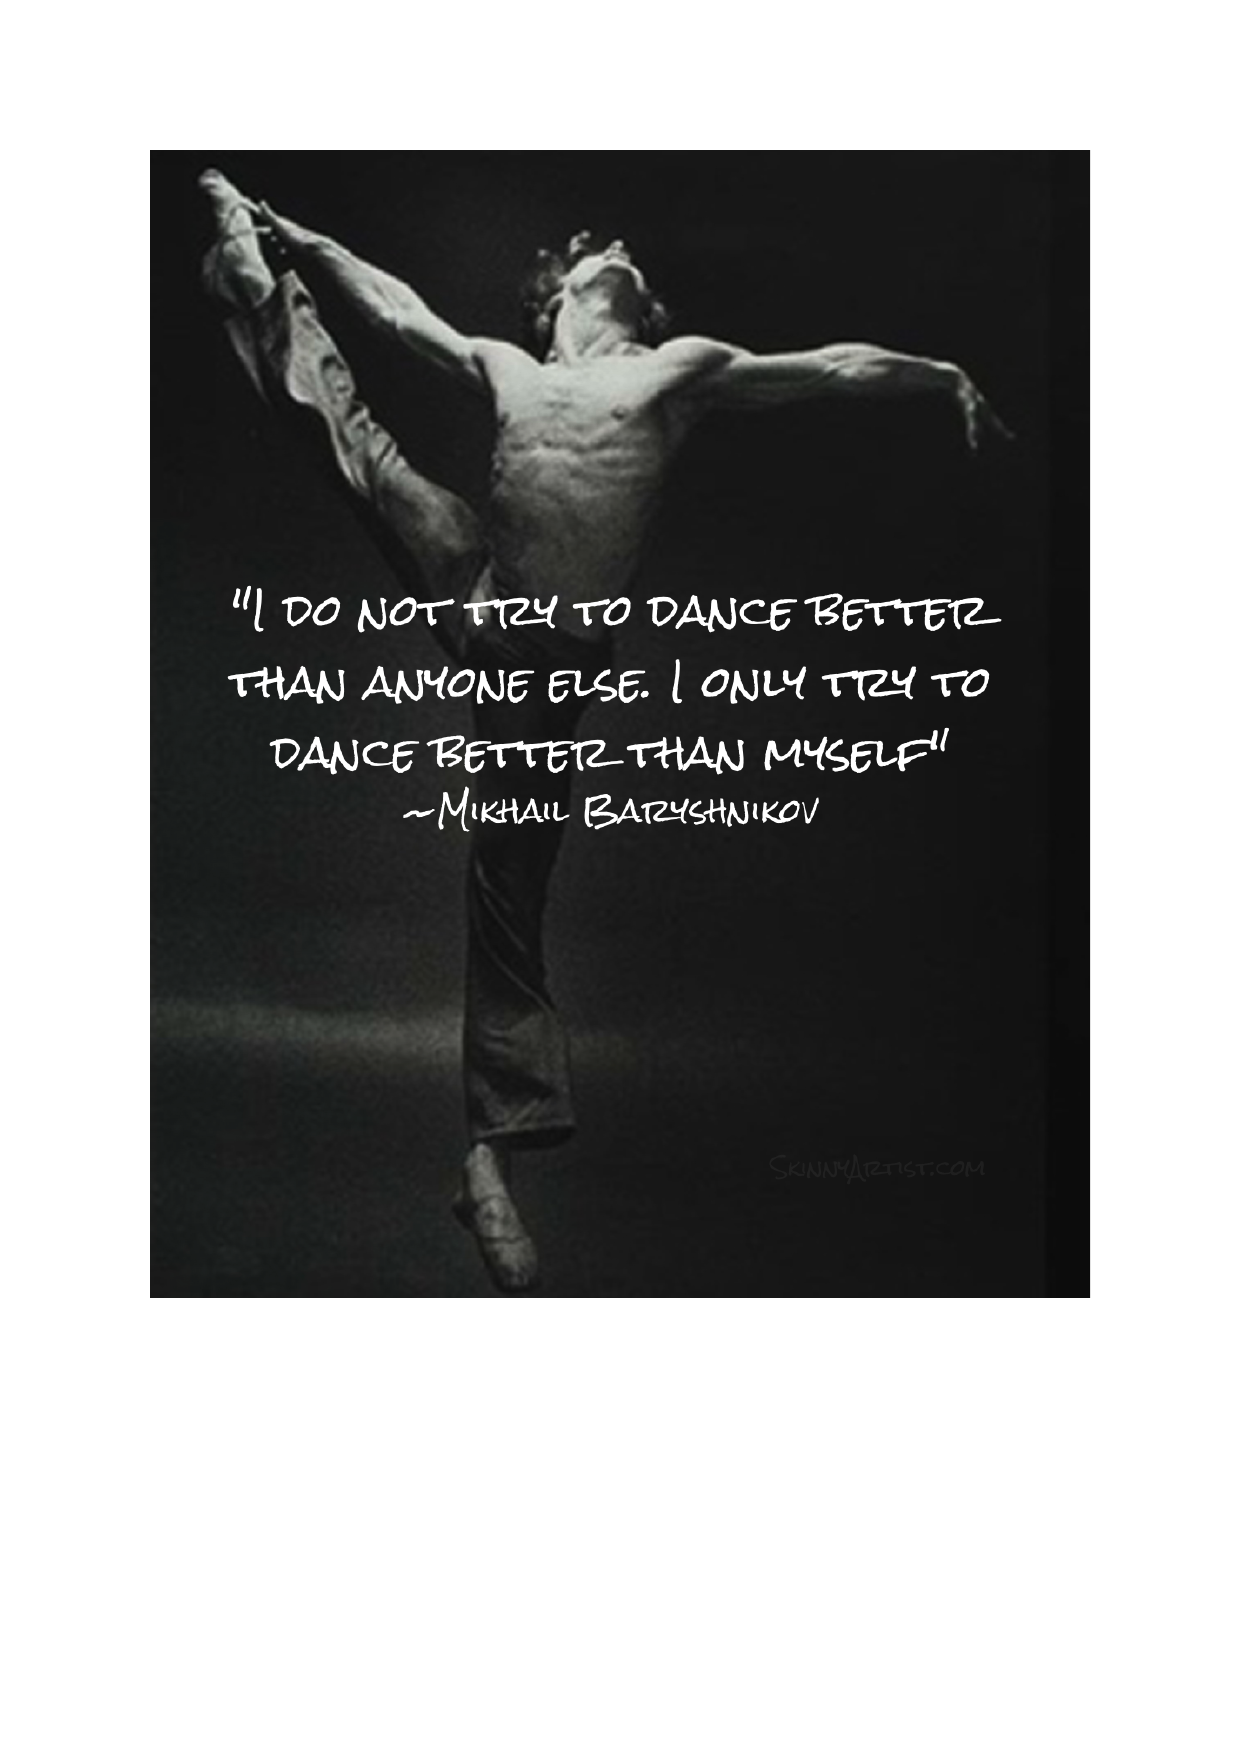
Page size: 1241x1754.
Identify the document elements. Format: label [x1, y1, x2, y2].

picture [150, 150, 1091, 1298]
